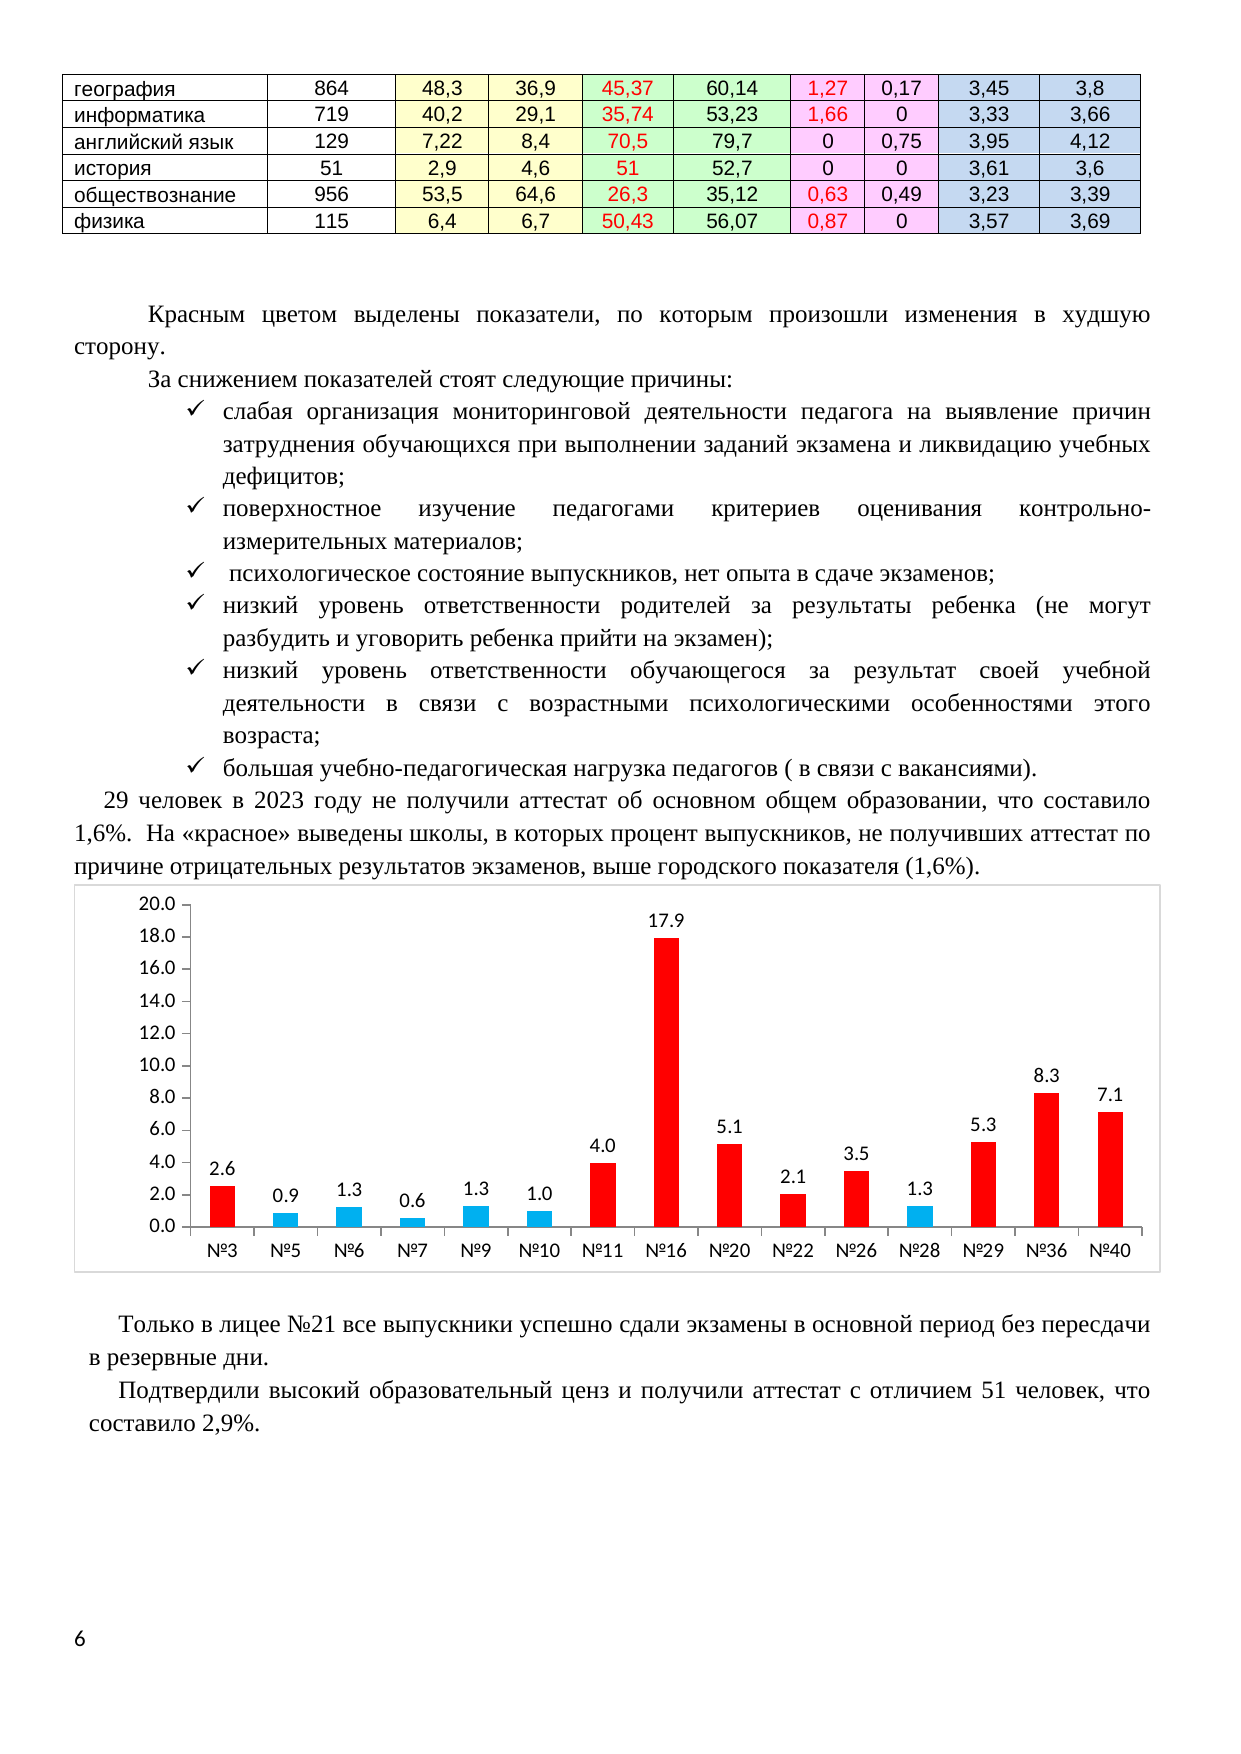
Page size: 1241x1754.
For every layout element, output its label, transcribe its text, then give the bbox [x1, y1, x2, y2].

table_cell 3,57 [939, 208, 1039, 233]
table_cell 64,6 [489, 181, 582, 207]
table_cell английский язык [63, 128, 267, 153]
table_cell география [63, 75, 267, 100]
table_cell 56,07 [674, 208, 790, 233]
table_cell 115 [268, 208, 395, 233]
table_cell 29,1 [489, 101, 582, 127]
table_cell 956 [268, 181, 395, 207]
list поверхностное изучение педагогами критериев оценивания контрольно-измерительных материалов; [185, 493, 1152, 554]
table_cell 8,4 [489, 128, 582, 153]
list психологическое состояние выпускников, нет опыта в сдаче экзаменов; [185, 558, 1152, 587]
table_cell 36,9 [489, 75, 582, 100]
table_cell 0 [865, 101, 938, 127]
list низкий уровень ответственности обучающегося за результат своей учебной деятельности в связи с возрастными психологическими особенностями этого возраста; [185, 655, 1152, 749]
table_cell 52,7 [674, 155, 790, 180]
table_cell 1,27 [791, 75, 864, 100]
table_cell 70,5 [583, 128, 673, 153]
table_cell 0,75 [865, 128, 938, 153]
text Красным цветом выделены показатели, по которым произошли изменения в худшую сторону. [74, 299, 1152, 360]
table_cell 0,49 [865, 181, 938, 207]
table_cell 7,22 [396, 128, 488, 153]
table_cell физика [63, 208, 267, 233]
table_cell 1,66 [791, 101, 864, 127]
table_cell 3,61 [939, 155, 1039, 180]
table_cell история [63, 155, 267, 180]
table_cell 3,69 [1040, 208, 1140, 233]
table_cell 60,14 [674, 75, 790, 100]
table_cell 53,23 [674, 101, 790, 127]
text 29 человек в 2023 году не получили аттестат об основном общем образовании, что составило 1,6%. На «красное» выведены школы, в которых процент выпускников, не получивших аттестат по причине отрицательных результатов экзаменов, выше городского показателя (1,6%). [74, 785, 1152, 880]
table_cell 719 [268, 101, 395, 127]
text Подтвердили высокий образовательный ценз и получили аттестат с отличием 51 человек, что составило 2,9%. [89, 1376, 1152, 1437]
table_cell 129 [268, 128, 395, 153]
table_cell 50,43 [583, 208, 673, 233]
text За снижением показателей стоят следующие причины: [74, 364, 1152, 393]
table_cell 0 [865, 155, 938, 180]
table_cell 0 [865, 208, 938, 233]
table_cell 3,95 [939, 128, 1039, 153]
table_cell 35,74 [583, 101, 673, 127]
table_cell 0,63 [791, 181, 864, 207]
table_cell 3,39 [1040, 181, 1140, 207]
table_cell 6,7 [489, 208, 582, 233]
table_cell 864 [268, 75, 395, 100]
table_cell 2,9 [396, 155, 488, 180]
table_cell 3,66 [1040, 101, 1140, 127]
list низкий уровень ответственности родителей за результаты ребенка (не могут разбудить и уговорить ребенка прийти на экзамен); [185, 591, 1152, 652]
table_cell обществознание [63, 181, 267, 207]
table_cell 35,12 [674, 181, 790, 207]
table_cell 4,6 [489, 155, 582, 180]
table_cell 51 [268, 155, 395, 180]
table_cell 45,37 [583, 75, 673, 100]
text Только в лицее №21 все выпускники успешно сдали экзамены в основной период без пересдачи в резервные дни. [89, 1309, 1152, 1371]
table_cell 53,5 [396, 181, 488, 207]
table_cell информатика [63, 101, 267, 127]
table_cell 79,7 [674, 128, 790, 153]
table_cell 6,4 [396, 208, 488, 233]
list слабая организация мониторинговой деятельности педагога на выявление причин затруднения обучающихся при выполнении заданий экзамена и ликвидацию учебных дефицитов; [185, 396, 1152, 490]
table_cell 3,45 [939, 75, 1039, 100]
table_cell 0,87 [791, 208, 864, 233]
table_cell 4,12 [1040, 128, 1140, 153]
table_cell 3,23 [939, 181, 1039, 207]
table_cell 0,17 [865, 75, 938, 100]
table_cell 26,3 [583, 181, 673, 207]
list большая учебно-педагогическая нагрузка педагогов ( в связи с вакансиями). [185, 753, 1152, 781]
table_cell 3,33 [939, 101, 1039, 127]
table_cell 40,2 [396, 101, 488, 127]
table_cell 48,3 [396, 75, 488, 100]
table_cell 51 [583, 155, 673, 180]
table_cell 0 [791, 155, 864, 180]
table_cell 3,8 [1040, 75, 1140, 100]
table_cell 0 [791, 128, 864, 153]
table_cell 3,6 [1040, 155, 1140, 180]
